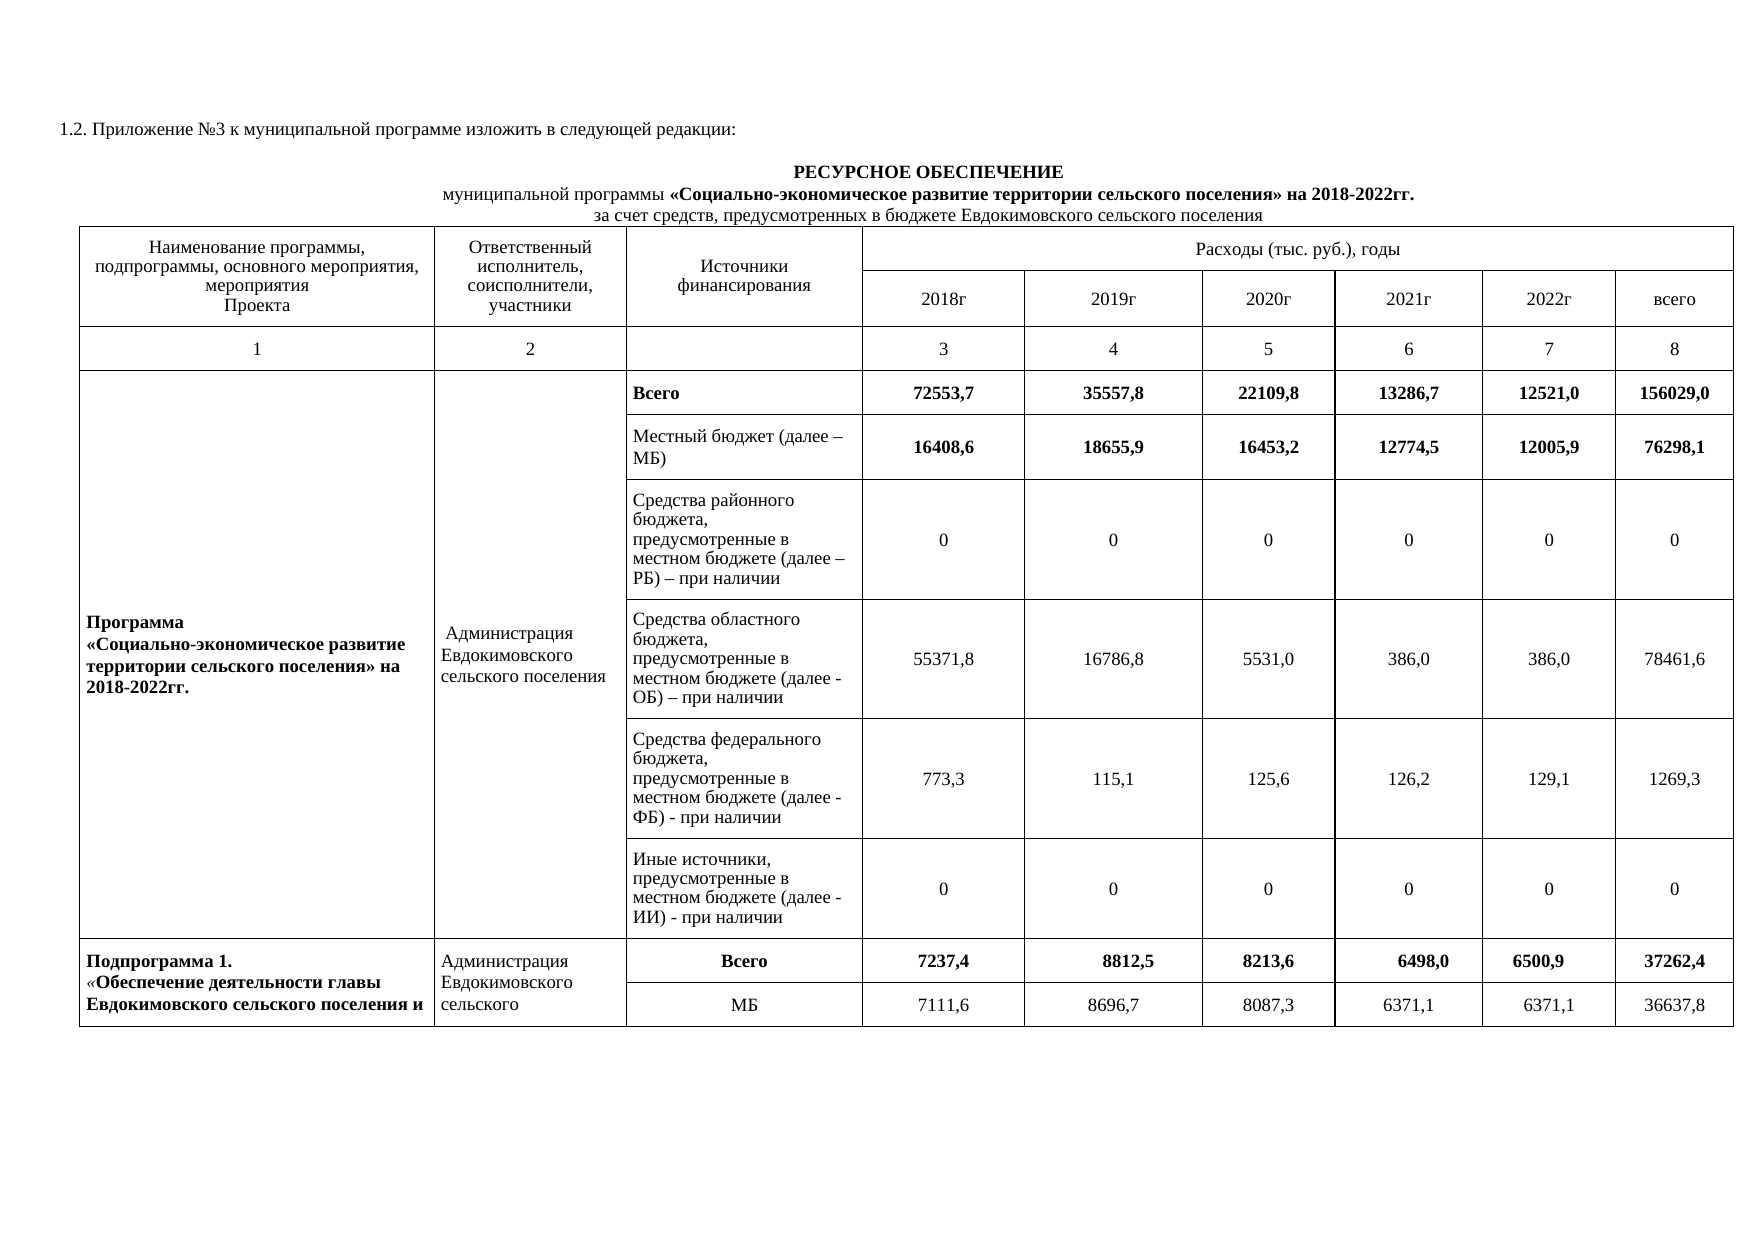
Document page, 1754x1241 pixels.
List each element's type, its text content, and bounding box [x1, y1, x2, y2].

table_cell 18655,9 [1025, 415, 1202, 479]
table_cell Местный бюджет (далее – МБ) [627, 415, 862, 479]
table_cell 0 [1483, 480, 1615, 599]
table_cell 6 [1336, 327, 1482, 370]
table_cell Средства федерального бюджета, предусмотренные в местном бюджете (далее - ФБ) - при наличии [627, 719, 862, 838]
table_cell 5531,0 [1203, 600, 1334, 718]
table_cell Средства областного бюджета, предусмотренные в местном бюджете (далее - ОБ) – при наличии [627, 600, 862, 718]
table_cell Всего [627, 371, 862, 414]
table_cell 6500,9 [1483, 939, 1615, 982]
table_cell 126,2 [1336, 719, 1482, 838]
table_cell 7111,6 [863, 983, 1024, 1026]
table_cell 55371,8 [863, 600, 1024, 718]
table_cell Администрация Евдокимовского сельского поселения [435, 371, 626, 938]
table_cell всего [1616, 271, 1733, 326]
table_cell 6371,1 [1336, 983, 1482, 1026]
table_cell 12774,5 [1336, 415, 1482, 479]
table_header Ответственный исполнитель, соисполнители, участники [435, 227, 626, 326]
table_cell 6371,1 [1483, 983, 1615, 1026]
table_cell 36637,8 [1616, 983, 1733, 1026]
table_cell 0 [1336, 839, 1482, 938]
table_cell Всего [627, 939, 862, 982]
table_cell Иные источники, предусмотренные в местном бюджете (далее - ИИ) - при наличии [627, 839, 862, 938]
table_cell 16408,6 [863, 415, 1024, 479]
table_cell 12005,9 [1483, 415, 1615, 479]
table_cell 2018г [863, 271, 1024, 326]
table_cell 7237,4 [863, 939, 1024, 982]
table_cell 72553,7 [863, 371, 1024, 414]
table_cell 16786,8 [1025, 600, 1202, 718]
table_header Расходы (тыс. руб.), годы [863, 227, 1733, 270]
table_cell 2022г [1483, 271, 1615, 326]
table_cell 5 [1203, 327, 1334, 370]
table_cell 8696,7 [1025, 983, 1202, 1026]
table_header Источники финансирования [627, 227, 862, 326]
table_cell 0 [1336, 480, 1482, 599]
table_cell 0 [863, 839, 1024, 938]
text муниципальной программы «Социально-экономическое развитие территории сельского поселения» на 2018-2022гг. [59, 183, 1724, 204]
table_cell 76298,1 [1616, 415, 1733, 479]
table_cell 8087,3 [1203, 983, 1334, 1026]
table_cell 13286,7 [1336, 371, 1482, 414]
table_cell Средства районного бюджета, предусмотренные в местном бюджете (далее – РБ) – при наличии [627, 480, 862, 599]
table_cell 2021г [1336, 271, 1482, 326]
table_cell 0 [1616, 839, 1733, 938]
table_cell 7 [1483, 327, 1615, 370]
table_cell 156029,0 [1616, 371, 1733, 414]
table_cell 8812,5 [1025, 939, 1202, 982]
table_cell 0 [1483, 839, 1615, 938]
text за счет средств, предусмотренных в бюджете Евдокимовского сельского поселения [59, 204, 1724, 226]
table_cell 0 [1203, 839, 1334, 938]
table_cell Программа «Социально-экономическое развитие территории сельского поселения» на 2018-2022гг. [80, 371, 434, 938]
table_cell 78461,6 [1616, 600, 1733, 718]
table_cell 37262,4 [1616, 939, 1733, 982]
table_cell 386,0 [1336, 600, 1482, 718]
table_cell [435, 939, 626, 1026]
table_cell 2 [435, 327, 626, 370]
table_cell 8 [1616, 327, 1733, 370]
table_cell 115,1 [1025, 719, 1202, 838]
table_cell 0 [863, 480, 1024, 599]
table_cell МБ [627, 983, 862, 1026]
table_cell 35557,8 [1025, 371, 1202, 414]
table_cell 0 [1616, 480, 1733, 599]
table_cell 8213,6 [1203, 939, 1334, 982]
table_cell 2020г [1203, 271, 1334, 326]
table_cell 12521,0 [1483, 371, 1615, 414]
table_cell Подпрограмма 1. «Обеспечение деятельности главы Евдокимовского сельского поселения и Администрации Евдокимовского сельского поселения» [80, 939, 434, 1026]
text 1.2. Приложение №3 к муниципальной программе изложить в следующей редакции: [59, 118, 1724, 140]
table_cell 0 [1203, 480, 1334, 599]
table_cell 129,1 [1483, 719, 1615, 838]
table_cell 1269,3 [1616, 719, 1733, 838]
text РЕСУРСНОЕ ОБЕСПЕЧЕНИЕ [59, 161, 1724, 183]
table_cell [627, 327, 862, 370]
table_cell 0 [1025, 480, 1202, 599]
table_cell 16453,2 [1203, 415, 1334, 479]
table_cell 773,3 [863, 719, 1024, 838]
table_cell 1 [80, 327, 434, 370]
table_header Наименование программы, подпрограммы, основного мероприятия, мероприятия Проекта [80, 227, 434, 326]
table_cell 22109,8 [1203, 371, 1334, 414]
table_cell 125,6 [1203, 719, 1334, 838]
table_cell 6498,0 [1336, 939, 1482, 982]
table_cell 3 [863, 327, 1024, 370]
table_cell 4 [1025, 327, 1202, 370]
table_cell 0 [1025, 839, 1202, 938]
table_cell 386,0 [1483, 600, 1615, 718]
table_cell 2019г [1025, 271, 1202, 326]
